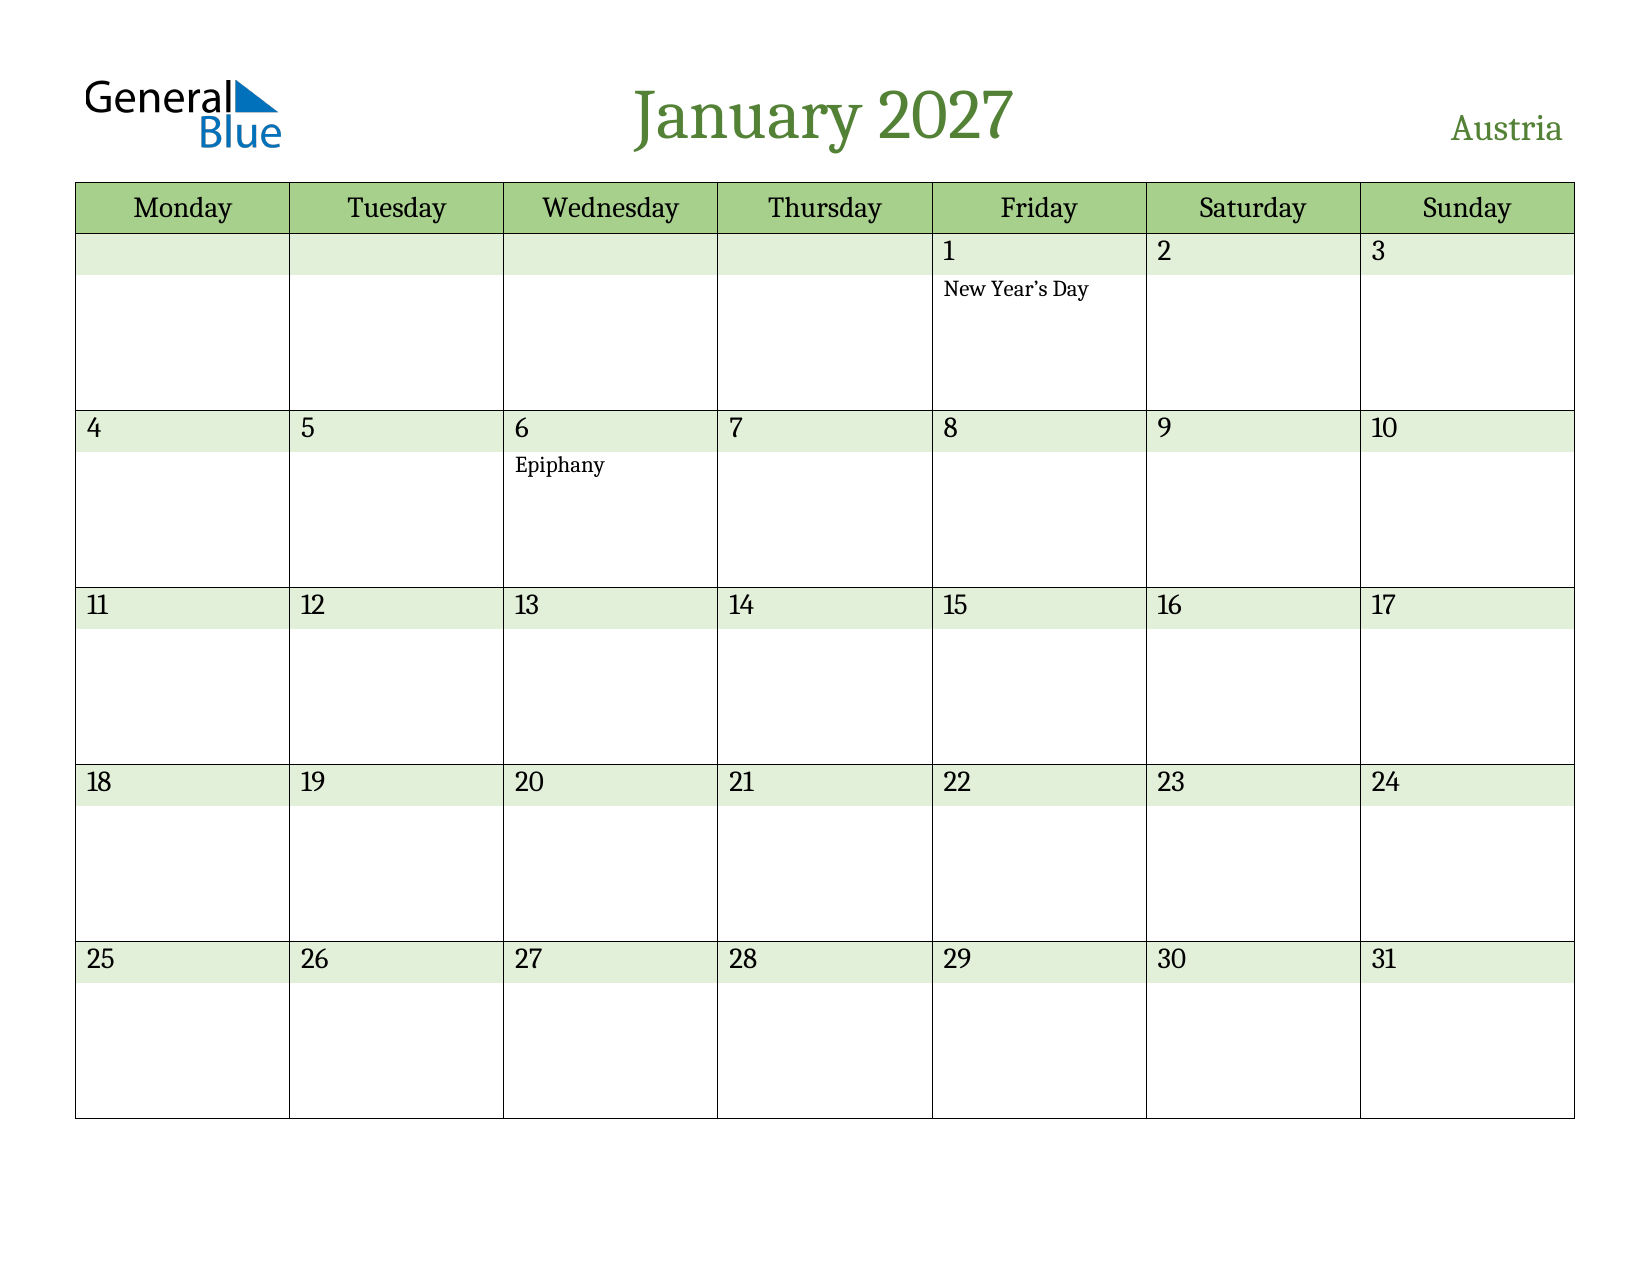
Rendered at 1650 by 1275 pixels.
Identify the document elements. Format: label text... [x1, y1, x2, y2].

table_cell Monday [76, 183, 289, 233]
table_cell 15 [933, 588, 1146, 629]
table_cell 26 [290, 942, 503, 983]
table_cell [1361, 452, 1574, 587]
table_cell [933, 983, 1146, 1118]
table_cell [933, 806, 1146, 941]
table_cell [1361, 806, 1574, 941]
table_cell 31 [1361, 942, 1574, 983]
table_cell 4 [76, 411, 289, 452]
table_cell [718, 275, 932, 410]
table_cell 16 [1147, 588, 1360, 629]
table_cell 8 [933, 411, 1146, 452]
table_cell 3 [1361, 234, 1574, 275]
table_cell 20 [504, 765, 717, 806]
table_header Austria [1146, 75, 1574, 182]
table_cell 21 [718, 765, 932, 806]
table_cell [76, 234, 289, 275]
table_cell [76, 452, 289, 587]
table_cell [933, 452, 1146, 587]
table_cell 1 [933, 234, 1146, 275]
table_cell [1147, 806, 1360, 941]
table_cell [718, 234, 932, 275]
table_header [76, 75, 503, 182]
table_cell [290, 806, 503, 941]
table_cell 7 [718, 411, 932, 452]
table_cell 24 [1361, 765, 1574, 806]
table_cell Sunday [1361, 183, 1574, 233]
table_cell [504, 806, 717, 941]
table_cell Friday [933, 183, 1146, 233]
table_cell [1147, 452, 1360, 587]
table_cell [933, 629, 1146, 764]
table_cell [1147, 983, 1360, 1118]
table_cell [290, 452, 503, 587]
table_cell 11 [76, 588, 289, 629]
table_cell 19 [290, 765, 503, 806]
table_cell [1147, 275, 1360, 410]
table_cell 27 [504, 942, 717, 983]
table_cell 18 [76, 765, 289, 806]
table_cell [76, 983, 289, 1118]
table_cell [76, 629, 289, 764]
table_cell [718, 806, 932, 941]
table_cell [718, 983, 932, 1118]
table_cell [504, 983, 717, 1118]
table_cell 12 [290, 588, 503, 629]
table_cell 22 [933, 765, 1146, 806]
table_cell [504, 275, 717, 410]
table_cell Wednesday [504, 183, 717, 233]
table_cell [504, 234, 717, 275]
table_cell [1361, 983, 1574, 1118]
table_cell Saturday [1147, 183, 1360, 233]
table_cell [76, 806, 289, 941]
table_cell 13 [504, 588, 717, 629]
picture [86, 80, 281, 148]
table_cell [290, 234, 503, 275]
table_cell 6 [504, 411, 717, 452]
table_cell New Year’s Day [933, 275, 1146, 410]
table_cell 5 [290, 411, 503, 452]
table_cell [290, 275, 503, 410]
table_cell [290, 629, 503, 764]
table_cell [1361, 275, 1574, 410]
table_header January 2027 [504, 75, 1146, 182]
table_cell 28 [718, 942, 932, 983]
table_cell 2 [1147, 234, 1360, 275]
table_cell [76, 275, 289, 410]
table_cell [290, 983, 503, 1118]
table_cell Thursday [718, 183, 932, 233]
table_cell 10 [1361, 411, 1574, 452]
table_cell 25 [76, 942, 289, 983]
table_cell 14 [718, 588, 932, 629]
table_cell Tuesday [290, 183, 503, 233]
table_cell [718, 452, 932, 587]
table_cell [1147, 629, 1360, 764]
table_cell 9 [1147, 411, 1360, 452]
table_cell 29 [933, 942, 1146, 983]
table_cell Epiphany [504, 452, 717, 587]
table_cell 17 [1361, 588, 1574, 629]
table_cell [1361, 629, 1574, 764]
table_cell 30 [1147, 942, 1360, 983]
table_cell [718, 629, 932, 764]
table_cell 23 [1147, 765, 1360, 806]
table_cell [504, 629, 717, 764]
